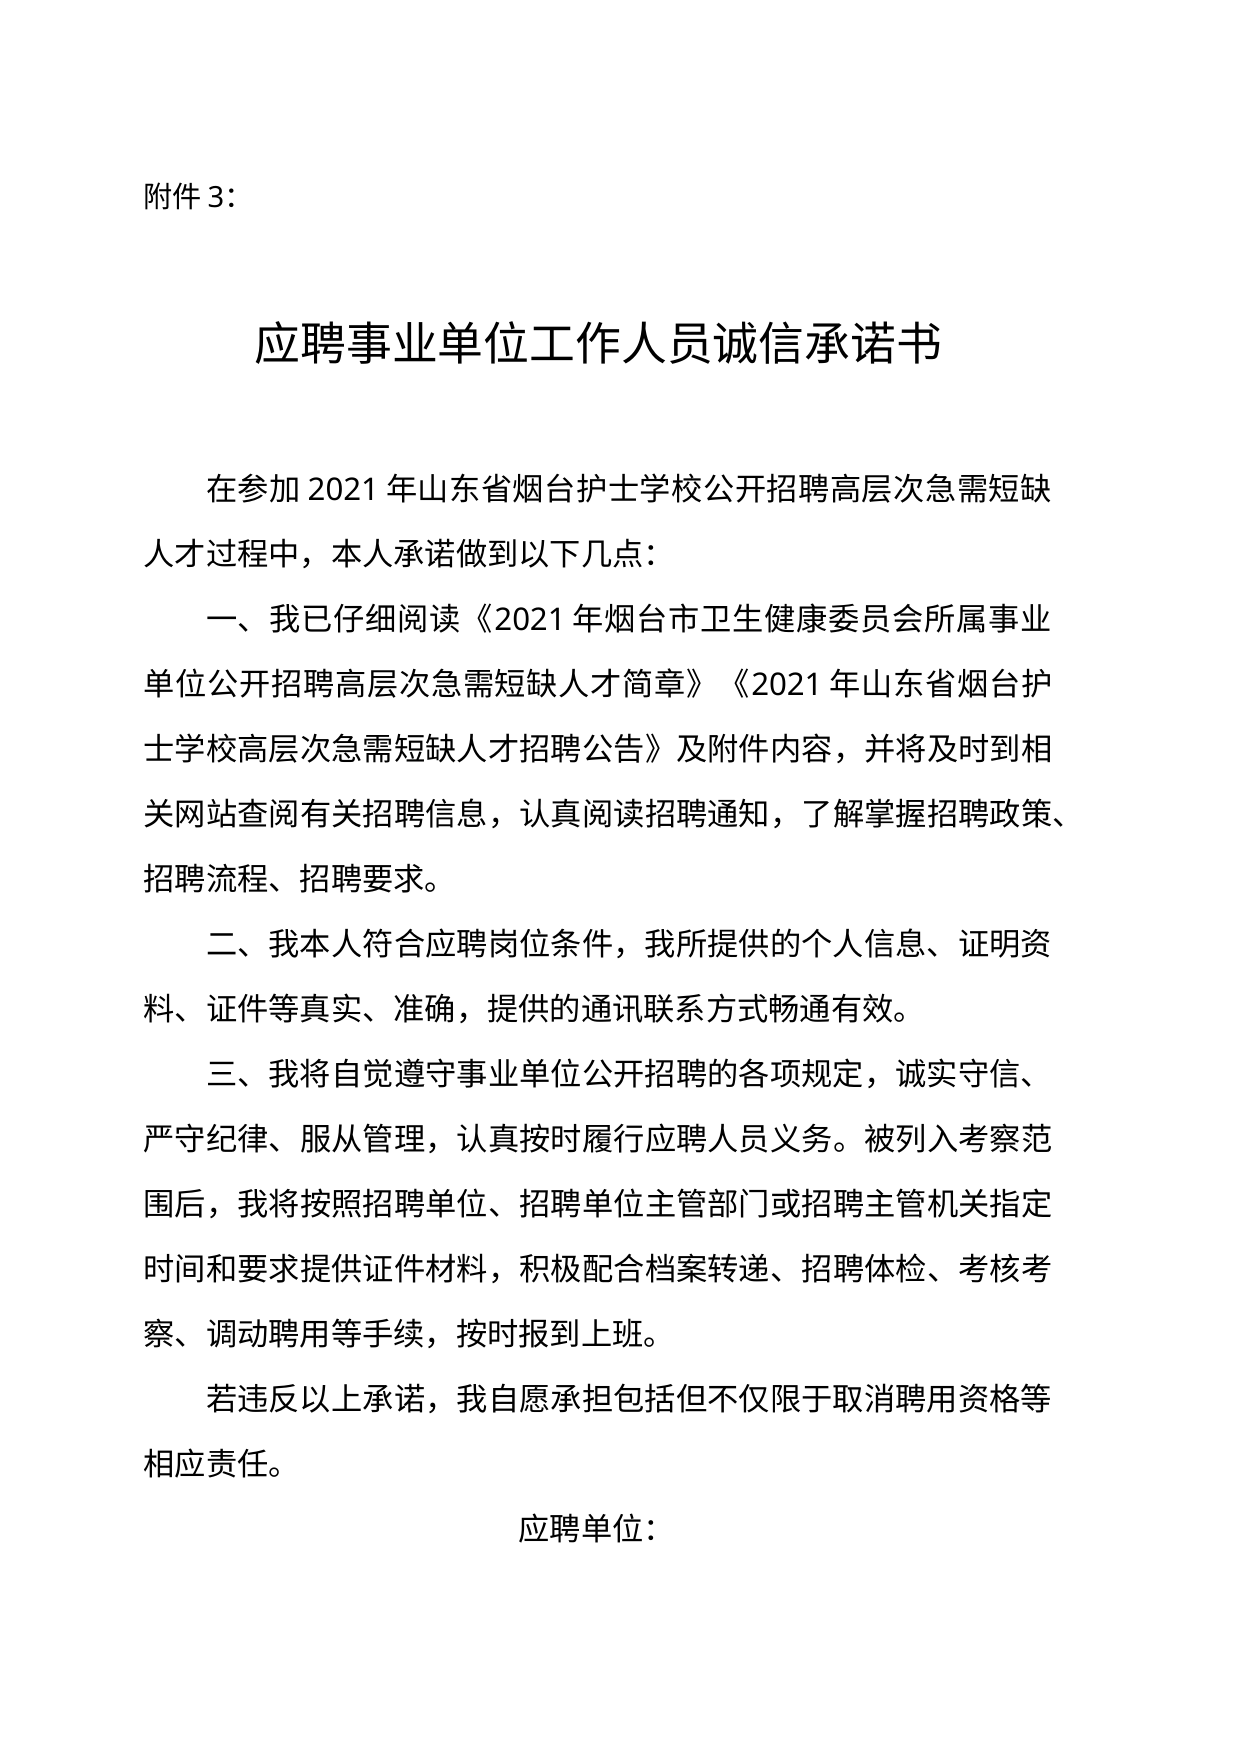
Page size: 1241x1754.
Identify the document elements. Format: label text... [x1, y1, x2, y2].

text 应聘单位： [143, 1494, 1053, 1559]
text 应聘事业单位工作人员诚信承诺书 [143, 292, 1053, 389]
text 一、我已仔细阅读《2021年烟台市卫生健康委员会所属事业单位公开招聘高层次急需短缺人才简章》《2021年山东省烟台护士学校高层次急需短缺人才招聘公告》及附件内容，并将及时到相关网站查阅有关招聘信息，认真阅读招聘通知，了解掌握招聘政策、招聘流程、招聘要求。 [143, 584, 1053, 909]
text 若违反以上承诺，我自愿承担包括但不仅限于取消聘用资格等相应责任。 [143, 1364, 1053, 1494]
text 附件3： [143, 162, 1053, 227]
text 在参加2021年山东省烟台护士学校公开招聘高层次急需短缺人才过程中，本人承诺做到以下几点： [143, 454, 1053, 584]
text 二、我本人符合应聘岗位条件，我所提供的个人信息、证明资料、证件等真实、准确，提供的通讯联系方式畅通有效。 [143, 909, 1053, 1039]
text 三、我将自觉遵守事业单位公开招聘的各项规定，诚实守信、严守纪律、服从管理，认真按时履行应聘人员义务。被列入考察范围后，我将按照招聘单位、招聘单位主管部门或招聘主管机关指定时间和要求提供证件材料，积极配合档案转递、招聘体检、考核考察、调动聘用等手续，按时报到上班。 [143, 1039, 1053, 1364]
